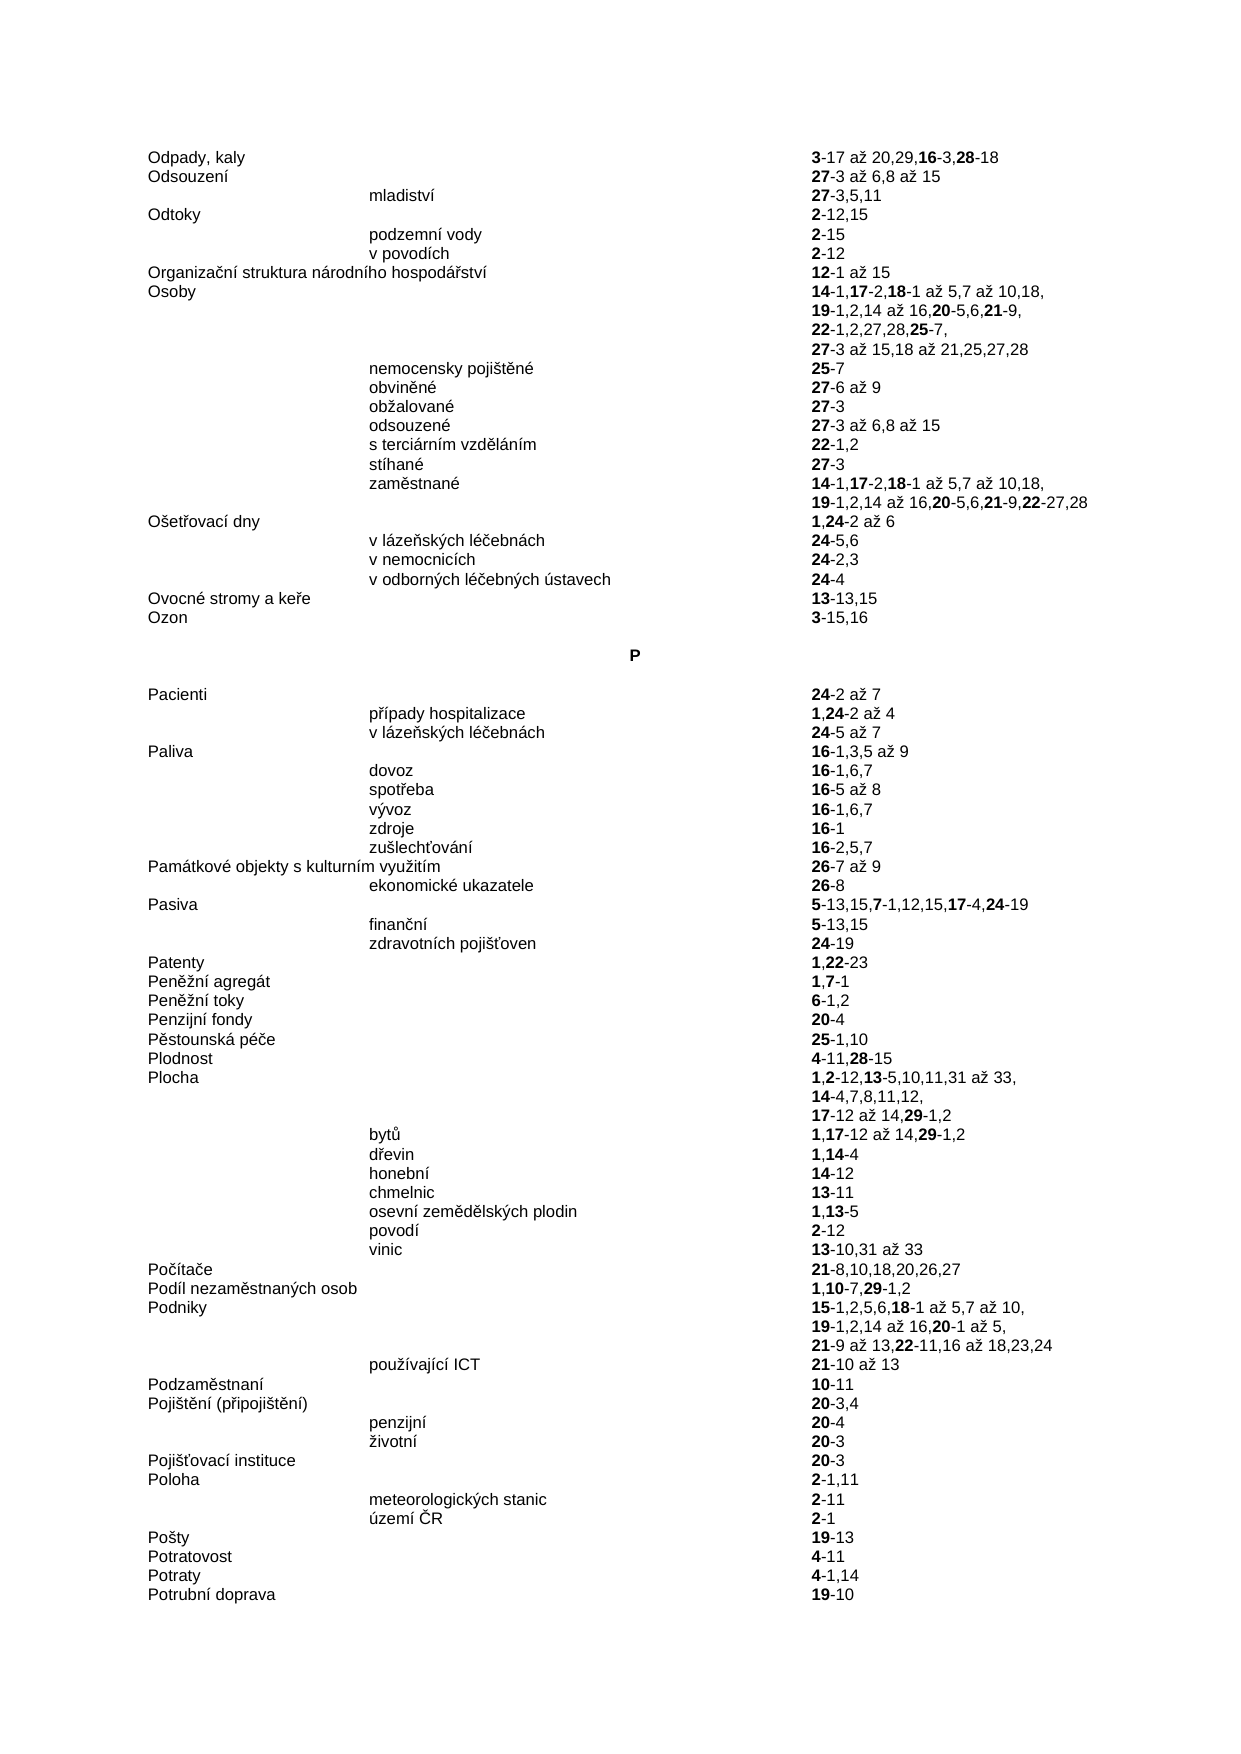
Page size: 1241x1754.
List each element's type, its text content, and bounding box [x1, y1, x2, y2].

text meteorologických stanic 2-11 [295, 1489, 1122, 1508]
text dovoz 16-1,6,7 [295, 761, 1122, 780]
text Počítače 21-8,10,18,20,26,27 [148, 1259, 1122, 1278]
text v lázeňských léčebnách 24-5,6 [148, 531, 1122, 550]
text Odsouzení 27-3 až 6,8 až 15 [148, 167, 1122, 186]
text 19-1,2,14 až 16,20-5,6,21-9, [811, 301, 1122, 320]
text Pasiva 5-13,15,7-1,12,15,17-4,24-19 [148, 895, 1122, 914]
text zaměstnané 14-1,17-2,18-1 až 5,7 až 10,18, [148, 473, 1122, 493]
text chmelnic 13-11 [295, 1183, 1122, 1202]
text stíhané 27-3 [148, 454, 1122, 473]
text Peněžní agregát 1,7-1 [148, 972, 1122, 991]
text Potrubní doprava 19-10 [148, 1585, 1122, 1604]
text Pojištění (připojištění) 20-3,4 [148, 1393, 1122, 1413]
text Pacienti 24-2 až 7 [148, 684, 1122, 703]
text Potratovost 4-11 [148, 1547, 1122, 1566]
text Patenty 1,22-23 [148, 953, 1122, 972]
text Osoby 14-1,17-2,18-1 až 5,7 až 10,18, [148, 282, 1122, 301]
text Peněžní toky 6-1,2 [148, 991, 1122, 1010]
text podzemní vody 2-15 [295, 224, 1122, 243]
text penzijní 20-4 [295, 1413, 1122, 1432]
text životní 20-3 [295, 1432, 1122, 1451]
text bytů 1,17-12 až 14,29-1,2 [295, 1125, 1122, 1144]
text Pošty 19-13 [148, 1528, 1122, 1547]
text P [148, 646, 1122, 665]
text finanční 5-13,15 [148, 914, 1122, 933]
text zdravotních pojišťoven 24-19 [148, 933, 1122, 953]
text v lázeňských léčebnách 24-5 až 7 [295, 723, 1122, 742]
text Podzaměstnaní 10-11 [148, 1374, 1122, 1393]
text v odborných léčebných ústavech 24-4 [148, 569, 1122, 588]
text dřevin 1,14-4 [295, 1144, 1122, 1163]
text v nemocnicích 24-2,3 [148, 550, 1122, 569]
text 19-1,2,14 až 16,20-5,6,21-9,22-27,28 [738, 493, 1122, 512]
text vývoz 16-1,6,7 [295, 799, 1122, 818]
text honební 14-12 [295, 1163, 1122, 1183]
text používající ICT 21-10 až 13 [148, 1355, 1122, 1374]
text odsouzené 27-3 až 6,8 až 15 [148, 416, 1122, 435]
text 14-4,7,8,11,12, [738, 1087, 1122, 1106]
text Pojišťovací instituce 20-3 [148, 1451, 1122, 1470]
text vinic 13-10,31 až 33 [295, 1240, 1122, 1259]
text obžalované 27-3 [148, 397, 1122, 416]
text 21-9 až 13,22-11,16 až 18,23,24 [811, 1336, 1122, 1355]
text nemocensky pojištěné 25-7 [148, 358, 1122, 378]
text ekonomické ukazatele 26-8 [148, 876, 1122, 895]
text 22-1,2,27,28,25-7, [811, 320, 1122, 339]
text Penzijní fondy 20-4 [148, 1010, 1122, 1029]
text Plocha 1,2-12,13-5,10,11,31 až 33, [148, 1068, 1122, 1087]
text Plodnost 4-11,28-15 [148, 1048, 1122, 1068]
text zušlechťování 16-2,5,7 [295, 838, 1122, 857]
text případy hospitalizace 1,24-2 až 4 [295, 703, 1122, 723]
text Podíl nezaměstnaných osob 1,10-7,29-1,2 [148, 1278, 1122, 1298]
text spotřeba 16-5 až 8 [295, 780, 1122, 799]
text povodí 2-12 [295, 1221, 1122, 1240]
text osevní zemědělských plodin 1,13-5 [295, 1202, 1122, 1221]
text Organizační struktura národního hospodářství 12-1 až 15 [148, 263, 1122, 282]
text v povodích 2-12 [295, 243, 1122, 263]
text Potraty 4-1,14 [148, 1566, 1122, 1585]
text obviněné 27-6 až 9 [148, 378, 1122, 397]
text Pěstounská péče 25-1,10 [148, 1029, 1122, 1048]
text území ČR 2-1 [295, 1508, 1122, 1528]
text Odpady, kaly 3-17 až 20,29,16-3,28-18 [148, 148, 1122, 167]
text Ošetřovací dny 1,24-2 až 6 [148, 512, 1122, 531]
text 27-3 až 15,18 až 21,25,27,28 [811, 339, 1122, 358]
text Ovocné stromy a keře 13-13,15 [148, 588, 1122, 608]
text s terciárním vzděláním 22-1,2 [148, 435, 1122, 454]
text zdroje 16-1 [295, 818, 1122, 838]
text Odtoky 2-12,15 [148, 205, 1122, 224]
text 19-1,2,14 až 16,20-1 až 5, [738, 1317, 1122, 1336]
text Ozon 3-15,16 [148, 608, 1122, 627]
text Podniky 15-1,2,5,6,18-1 až 5,7 až 10, [148, 1298, 1122, 1317]
text Paliva 16-1,3,5 až 9 [148, 742, 1122, 761]
text Památkové objekty s kulturním využitím 26-7 až 9 [148, 857, 1122, 876]
text 17-12 až 14,29-1,2 [738, 1106, 1122, 1125]
text Poloha 2-1,11 [148, 1470, 1122, 1489]
text mladiství 27-3,5,11 [148, 186, 1122, 205]
